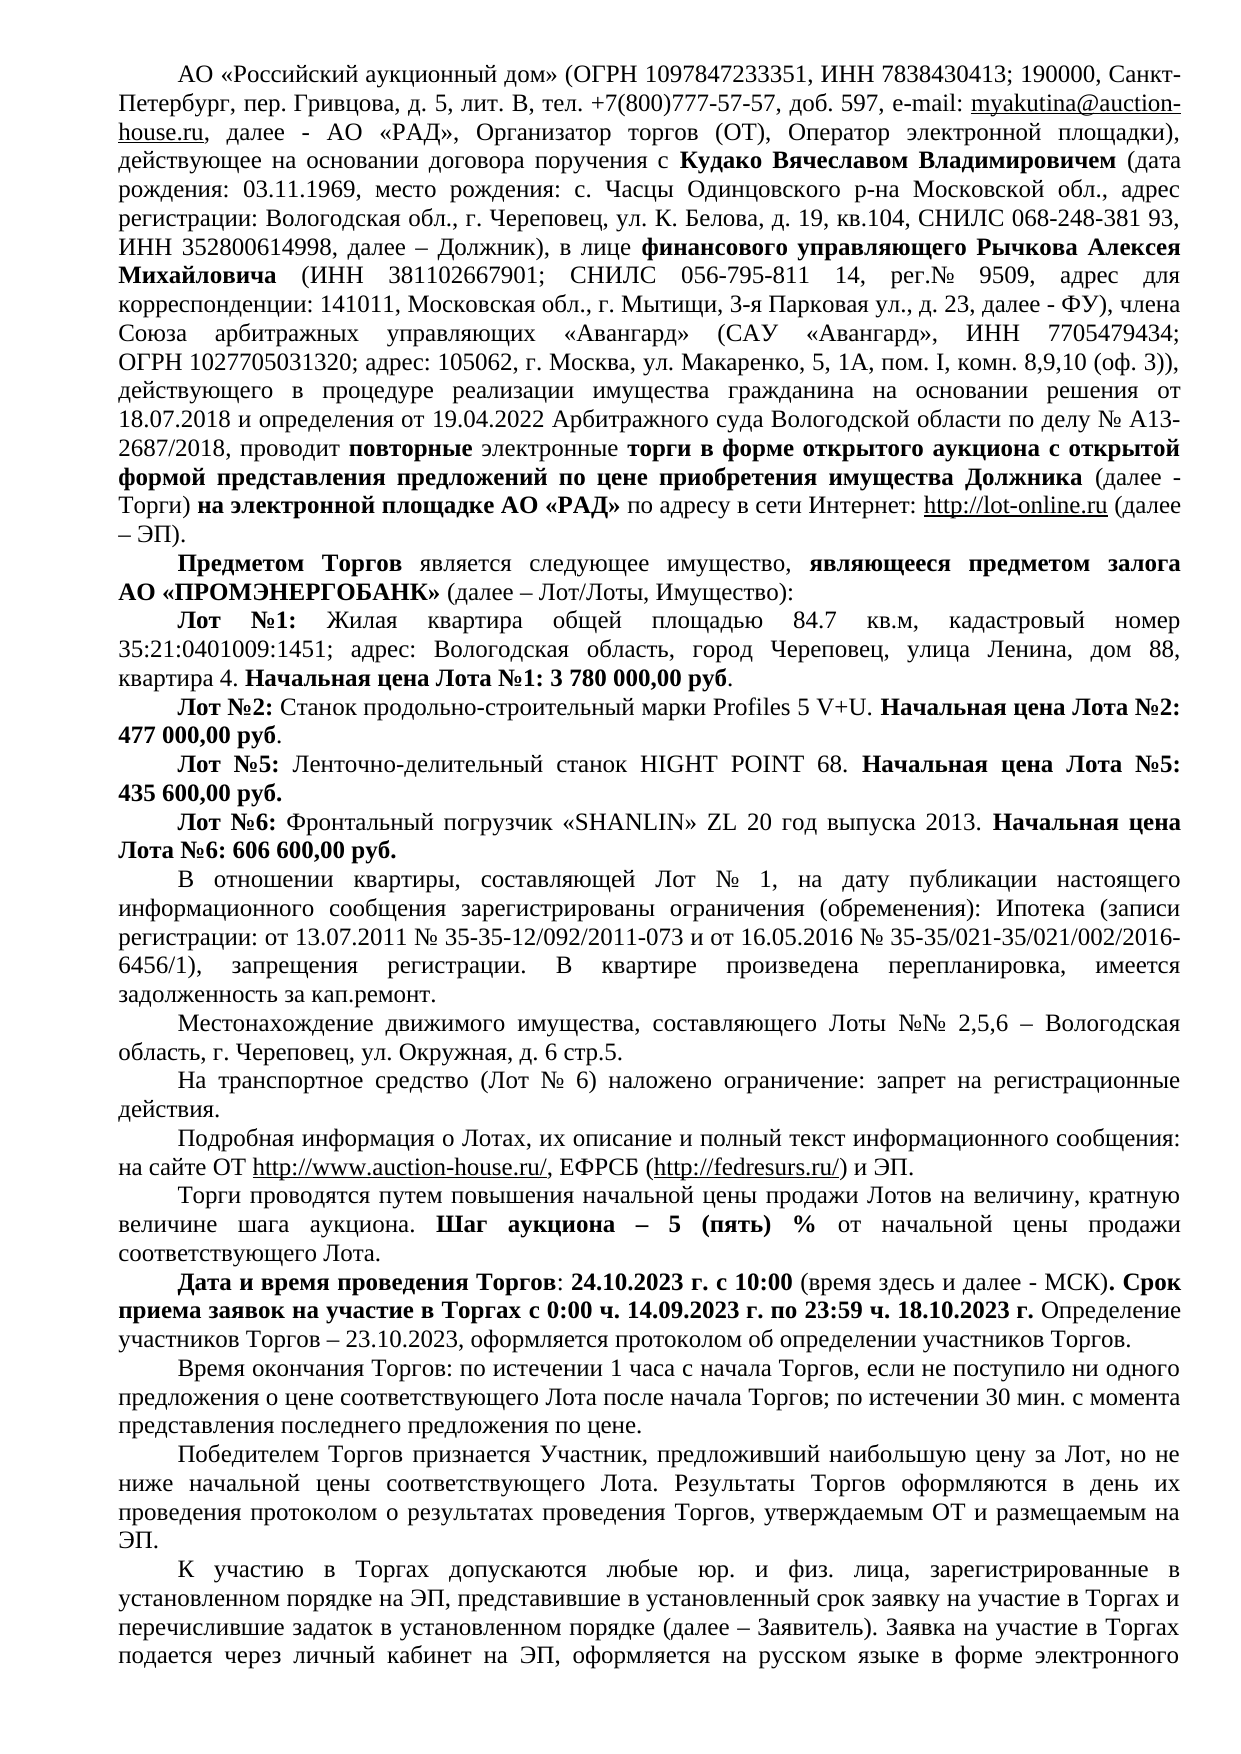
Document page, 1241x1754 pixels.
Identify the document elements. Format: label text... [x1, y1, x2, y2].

text Подробная информация о Лотах, их описание и полный текст информационного сообщения: на сайте ОТ http://www.auction-house.ru/, ЕФРСБ (http://fedresurs.ru/) и ЭП. [118, 1123, 1181, 1180]
text Победителем Торгов признается Участник, предложивший наибольшую цену за Лот, но не ниже начальной цены соответствующего Лота. Результаты Торгов оформляются в день их проведения протоколом о результатах проведения Торгов, утверждаемым ОТ и размещаемым на ЭП. [118, 1439, 1181, 1554]
text Торги проводятся путем повышения начальной цены продажи Лотов на величину, кратную величине шага аукциона. Шаг аукциона – 5 (пять) % от начальной цены продажи соответствующего Лота. [118, 1180, 1181, 1267]
text Время окончания Торгов: по истечении 1 часа с начала Торгов, если не поступило ни одного предложения о цене соответствующего Лота после начала Торгов; по истечении 30 мин. с момента представления последнего предложения по цене. [118, 1353, 1181, 1439]
text Лот №1: Жилая квартира общей площадью 84.7 кв.м, кадастровый номер 35:21:0401009:1451; адрес: Вологодская область, город Череповец, улица Ленина, дом 88, квартира 4. Начальная цена Лота №1: 3 780 000,00 руб. [118, 605, 1181, 692]
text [118, 1554, 1181, 1669]
text Местонахождение движимого имущества, составляющего Лоты №№ 2,5,6 – Вологодская область, г. Череповец, ул. Окружная, д. 6 стр.5. [118, 1008, 1181, 1065]
text АО «Российский аукционный дом» (ОГРН 1097847233351, ИНН 7838430413; 190000, Санкт-Петербург, пер. Гривцова, д. 5, лит. В, тел. +7(800)777-57-57, доб. 597, e-mail: myakutina@auction-house.ru, далее - АО «РАД», Организатор торгов (ОТ), Оператор электронной площадки), действующее на основании договора поручения с Кудако Вячеславом Владимировичем (дата рождения: 03.11.1969, место рождения: с. Часцы Одинцовского р-на Московской обл., адрес регистрации: Вологодская обл., г. Череповец, ул. К. Белова, д. 19, кв.104, СНИЛС 068-248-381 93, ИНН 352800614998, далее – Должник), в лице финансового управляющего Рычкова Алексея Михайловича (ИНН 381102667901; СНИЛС 056-795-811 14, рег.№ 9509, адрес для корреспонденции: 141011, Московская обл., г. Мытищи, 3-я Парковая ул., д. 23, далее - ФУ), члена Союза арбитражных управляющих «Авангард» (САУ «Авангард», ИНН 7705479434; ОГРН 1027705031320; адрес: 105062, г. Москва, ул. Макаренко, 5, 1А, пом. I, комн. 8,9,10 (оф. 3)), действующего в процедуре реализации имущества гражданина на основании решения от 18.07.2018 и определения от 19.04.2022 Арбитражного суда Вологодской области по делу № А13-2687/2018, проводит повторные электронные торги в форме открытого аукциона с открытой формой представления предложений по цене приобретения имущества Должника (далее - Торги) на электронной площадке АО «РАД» по адресу в сети Интернет: http://lot-online.ru (далее – ЭП). [118, 59, 1181, 548]
text На транспортное средство (Лот № 6) наложено ограничение: запрет на регистрационные действия. [118, 1065, 1181, 1123]
text Дата и время проведения Торгов: 24.10.2023 г. с 10:00 (время здесь и далее - МСК). Срок приема заявок на участие в Торгах с 0:00 ч. 14.09.2023 г. по 23:59 ч. 18.10.2023 г. Определение участников Торгов – 23.10.2023, оформляется протоколом об определении участников Торгов. [118, 1267, 1181, 1353]
text Лот №2: Станок продольно-строительный марки Profiles 5 V+U. Начальная цена Лота №2: 477 000,00 руб. [118, 692, 1181, 749]
text В отношении квартиры, составляющей Лот № 1, на дату публикации настоящего информационного сообщения зарегистрированы ограничения (обременения): Ипотека (записи регистрации: от 13.07.2011 № 35-35-12/092/2011-073 и от 16.05.2016 № 35-35/021-35/021/002/2016-6456/1), запрещения регистрации. В квартире произведена перепланировка, имеется задолженность за кап.ремонт. [118, 864, 1181, 1008]
text Лот №5: Ленточно-делительный станок HIGHT POINT 68. Начальная цена Лота №5: 435 600,00 руб. [118, 749, 1181, 807]
text Лот №6: Фронтальный погрузчик «SHANLIN» ZL 20 год выпуска 2013. Начальная цена Лота №6: 606 600,00 руб. [118, 807, 1181, 864]
text Предметом Торгов является следующее имущество, являющееся предметом залога АО «ПРОМЭНЕРГОБАНК» (далее – Лот/Лоты, Имущество): [118, 548, 1181, 605]
